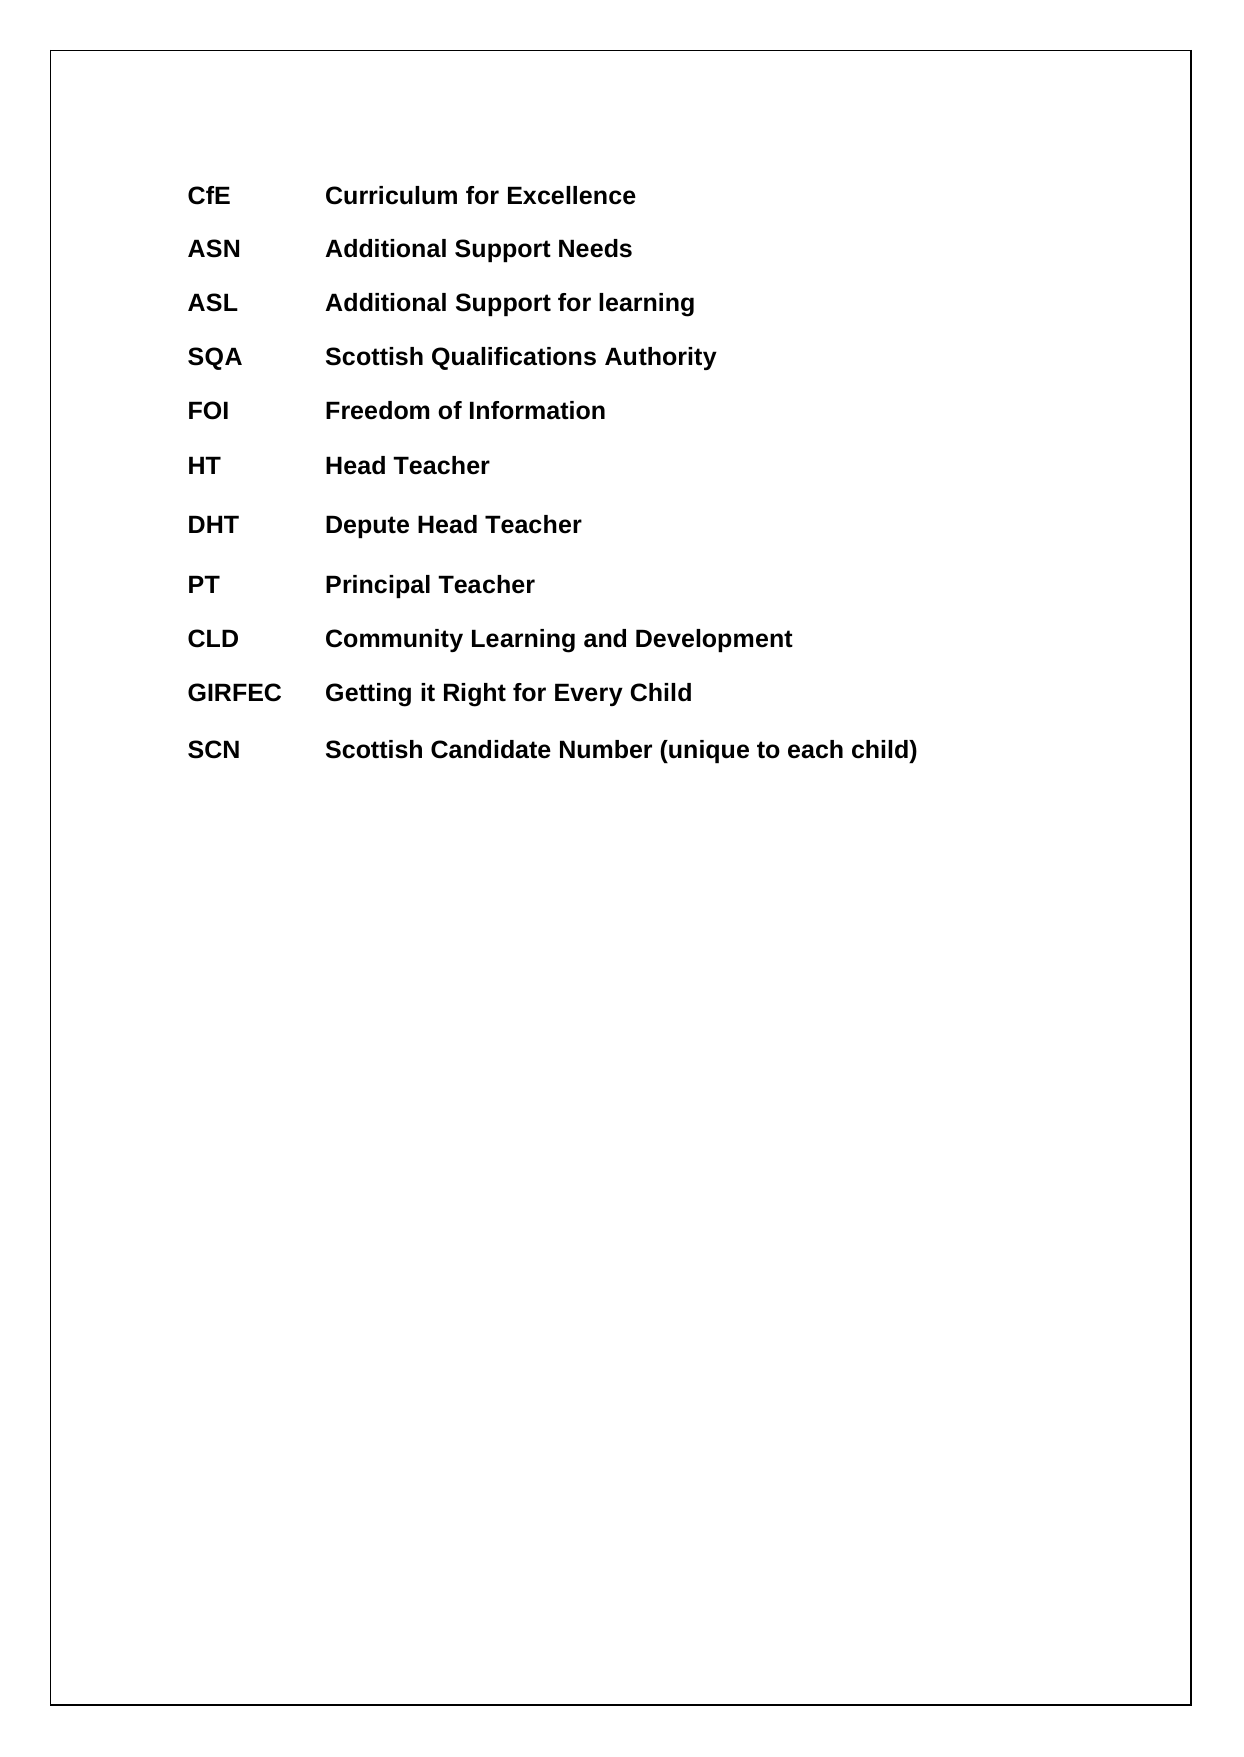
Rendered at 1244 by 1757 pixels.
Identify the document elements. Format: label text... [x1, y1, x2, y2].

text FOI Freedom of Information [187, 396, 1069, 424]
text SQA Scottish Qualifications Authority [187, 342, 1069, 371]
text DHT Depute Head Teacher [187, 510, 1069, 539]
text SCN Scottish Candidate Number (unique to each child) [187, 735, 1069, 764]
text PT Principal Teacher [187, 570, 1069, 599]
text CLD Community Learning and Development [187, 624, 1069, 652]
text GIRFEC Getting it Right for Every Child [187, 678, 1069, 706]
text HT Head Teacher [187, 451, 1069, 479]
text ASN Additional Support Needs [187, 234, 1069, 263]
text CfE Curriculum for Excellence [187, 181, 1069, 209]
text ASL Additional Support for learning [187, 288, 1069, 317]
